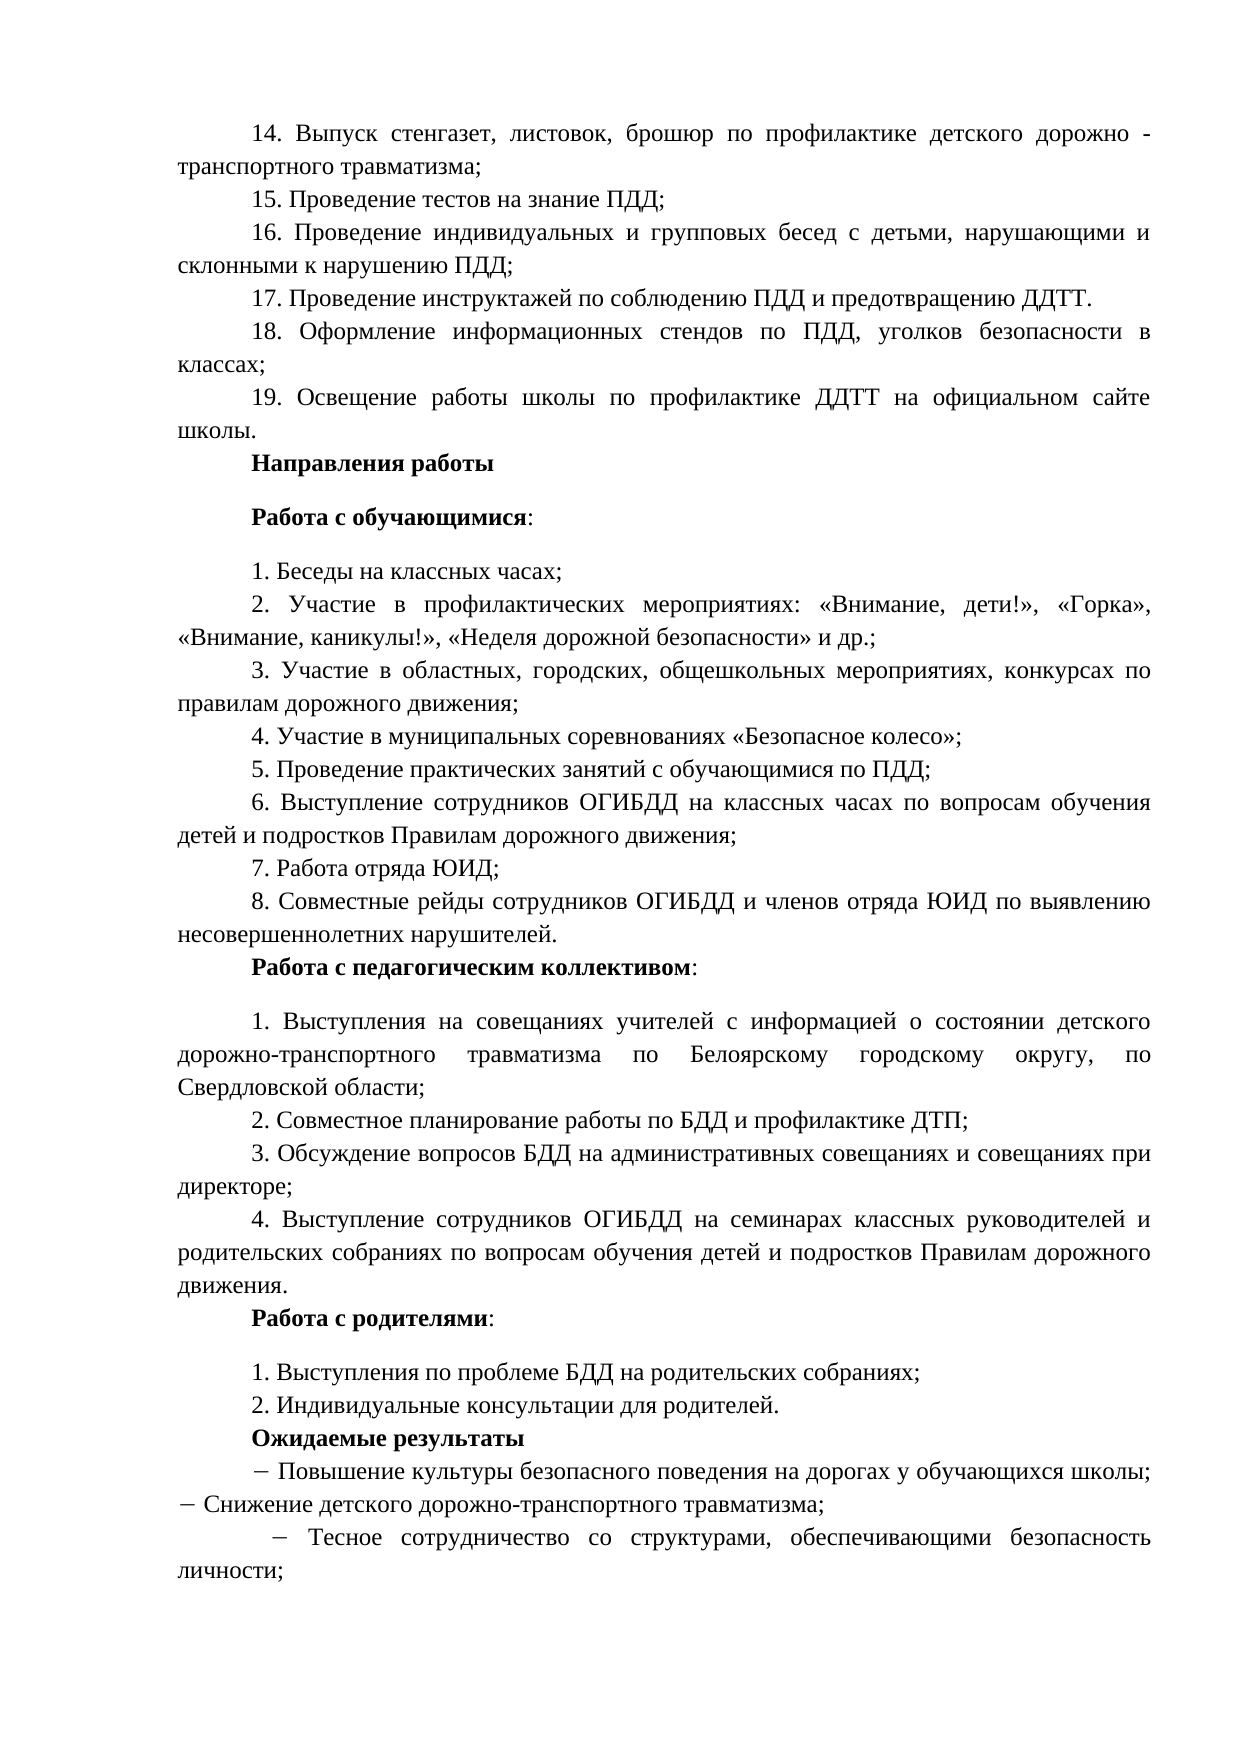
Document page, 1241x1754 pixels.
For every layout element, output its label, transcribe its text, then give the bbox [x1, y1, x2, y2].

text 1. Выступления по проблеме БДД на родительских собраниях; [177, 1357, 1152, 1386]
text 5. Проведение практических занятий с обучающимися по ПДД; [177, 754, 1152, 783]
text 4. Выступление сотрудников ОГИБДД на семинарах классных руководителей и родительских собраниях по вопросам обучения детей и подростков Правилам дорожного движения. [177, 1204, 1152, 1299]
text 14. Выпуск стенгазет, листовок, брошюр по профилактике детского дорожно - транспортного травматизма; [177, 118, 1152, 180]
text 19. Освещение работы школы по профилактике ДДТТ на официальном сайте школы. [177, 382, 1152, 444]
text 3. Участие в областных, городских, общешкольных мероприятиях, конкурсах по правилам дорожного движения; [177, 655, 1152, 717]
text Работа с педагогическим коллективом: [177, 952, 1152, 981]
text Тесное сотрудничество со структурами, обеспечивающими безопасность личности; [177, 1522, 1152, 1584]
text 15. Проведение тестов на знание ПДД; [177, 184, 1152, 213]
text Работа с обучающимися: [177, 502, 1152, 531]
text Ожидаемые результаты [177, 1423, 1152, 1452]
text 2. Участие в профилактических мероприятиях: «Внимание, дети!», «Горка», «Внимание, каникулы!», «Неделя дорожной безопасности» и др.; [177, 589, 1152, 651]
text 17. Проведение инструктажей по соблюдению ПДД и предотвращению ДДТТ. [177, 283, 1152, 312]
text Работа с родителями: [177, 1303, 1152, 1332]
text 8. Совместные рейды сотрудников ОГИБДД и членов отряда ЮИД по выявлению несовершеннолетних нарушителей. [177, 886, 1152, 948]
text 16. Проведение индивидуальных и групповых бесед с детьми, нарушающими и склонными к нарушению ПДД; [177, 217, 1152, 279]
text Повышение культуры безопасного поведения на дорогах у обучающихся школы; Снижение детского дорожно-транспортного травматизма; [177, 1456, 1152, 1518]
text 1. Беседы на классных часах; [177, 556, 1152, 585]
text 3. Обсуждение вопросов БДД на административных совещаниях и совещаниях при директоре; [177, 1138, 1152, 1200]
text Направления работы [177, 448, 1152, 477]
text 2. Индивидуальные консультации для родителей. [177, 1390, 1152, 1419]
text 18. Оформление информационных стендов по ПДД, уголков безопасности в классах; [177, 316, 1152, 378]
text 6. Выступление сотрудников ОГИБДД на классных часах по вопросам обучения детей и подростков Правилам дорожного движения; [177, 787, 1152, 849]
text 4. Участие в муниципальных соревнованиях «Безопасное колесо»; [177, 721, 1152, 750]
text 7. Работа отряда ЮИД; [177, 853, 1152, 882]
text 2. Совместное планирование работы по БДД и профилактике ДТП; [177, 1105, 1152, 1134]
text 1. Выступления на совещаниях учителей с информацией о состоянии детского дорожно-транспортного травматизма по Белоярскому городскому округу, по Свердловской области; [177, 1006, 1152, 1101]
